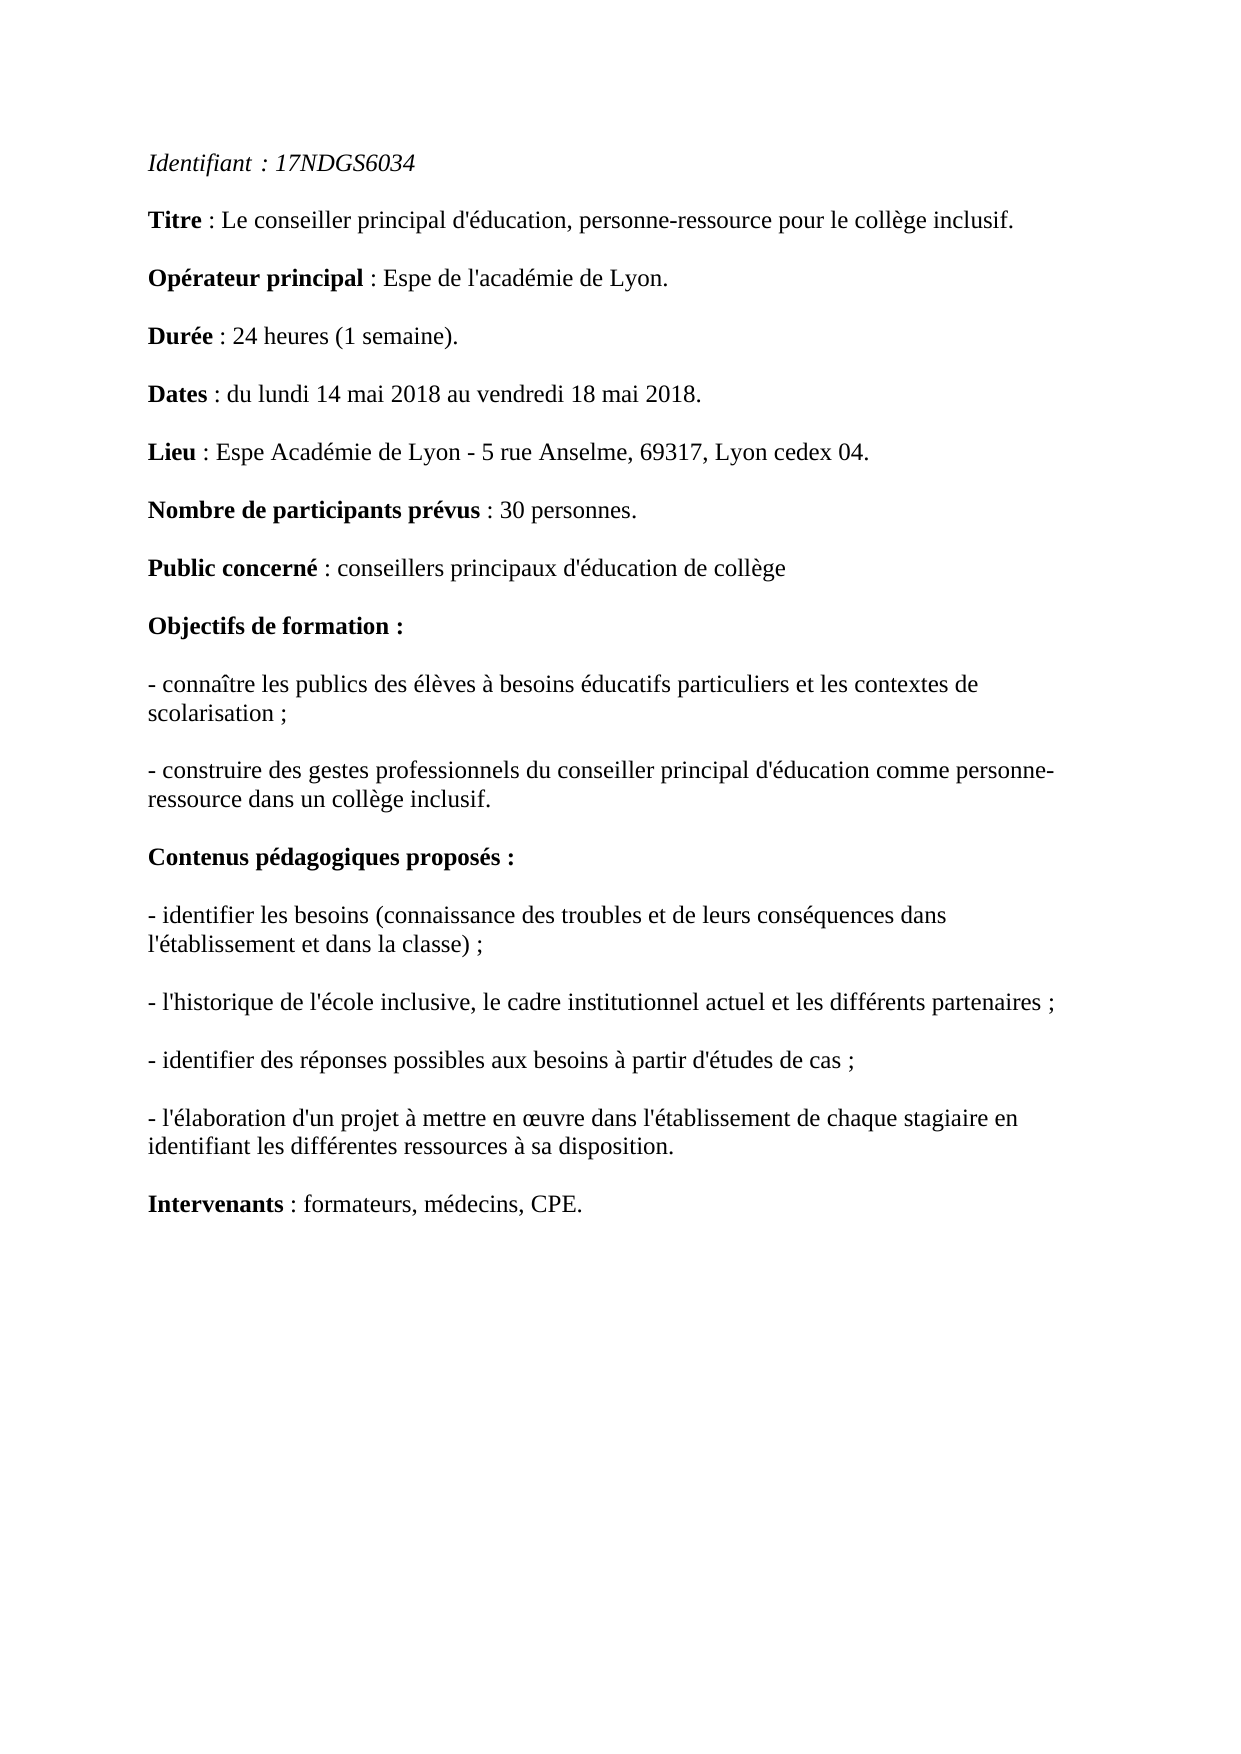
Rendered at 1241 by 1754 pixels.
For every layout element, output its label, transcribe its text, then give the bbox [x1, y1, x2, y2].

text Public concerné : conseillers principaux d'éducation de collège [148, 553, 1093, 582]
text Durée : 24 heures (1 semaine). [148, 321, 1093, 350]
text Contenus pédagogiques proposés : [148, 842, 1093, 871]
text - connaître les publics des élèves à besoins éducatifs particuliers et les contextes de scolarisation ; [148, 669, 1093, 726]
text - identifier les besoins (connaissance des troubles et de leurs conséquences dans l'établissement et dans la classe) ; [148, 900, 1093, 958]
text - construire des gestes professionnels du conseiller principal d'éducation comme personne- ressource dans un collège inclusif. [148, 756, 1093, 813]
text Dates : du lundi 14 mai 2018 au vendredi 18 mai 2018. [148, 379, 1093, 408]
text - identifier des réponses possibles aux besoins à partir d'études de cas ; [148, 1045, 1093, 1073]
text - l'élaboration d'un projet à mettre en œuvre dans l'établissement de chaque stagiaire en identifiant les différentes ressources à sa disposition. [148, 1103, 1093, 1160]
text - l'historique de l'école inclusive, le cadre institutionnel actuel et les différents partenaires ; [148, 987, 1093, 1016]
text Nombre de participants prévus : 30 personnes. [148, 495, 1093, 524]
text Titre : Le conseiller principal d'éducation, personne-ressource pour le collège inclusif. [148, 206, 1093, 234]
text Lieu : Espe Académie de Lyon - 5 rue Anselme, 69317, Lyon cedex 04. [148, 437, 1093, 466]
text Identifiant : 17NDGS6034 [148, 148, 1093, 176]
text Intervenants : formateurs, médecins, CPE. [148, 1189, 1093, 1218]
text Opérateur principal : Espe de l'académie de Lyon. [148, 263, 1093, 292]
text Objectifs de formation : [148, 611, 1093, 640]
